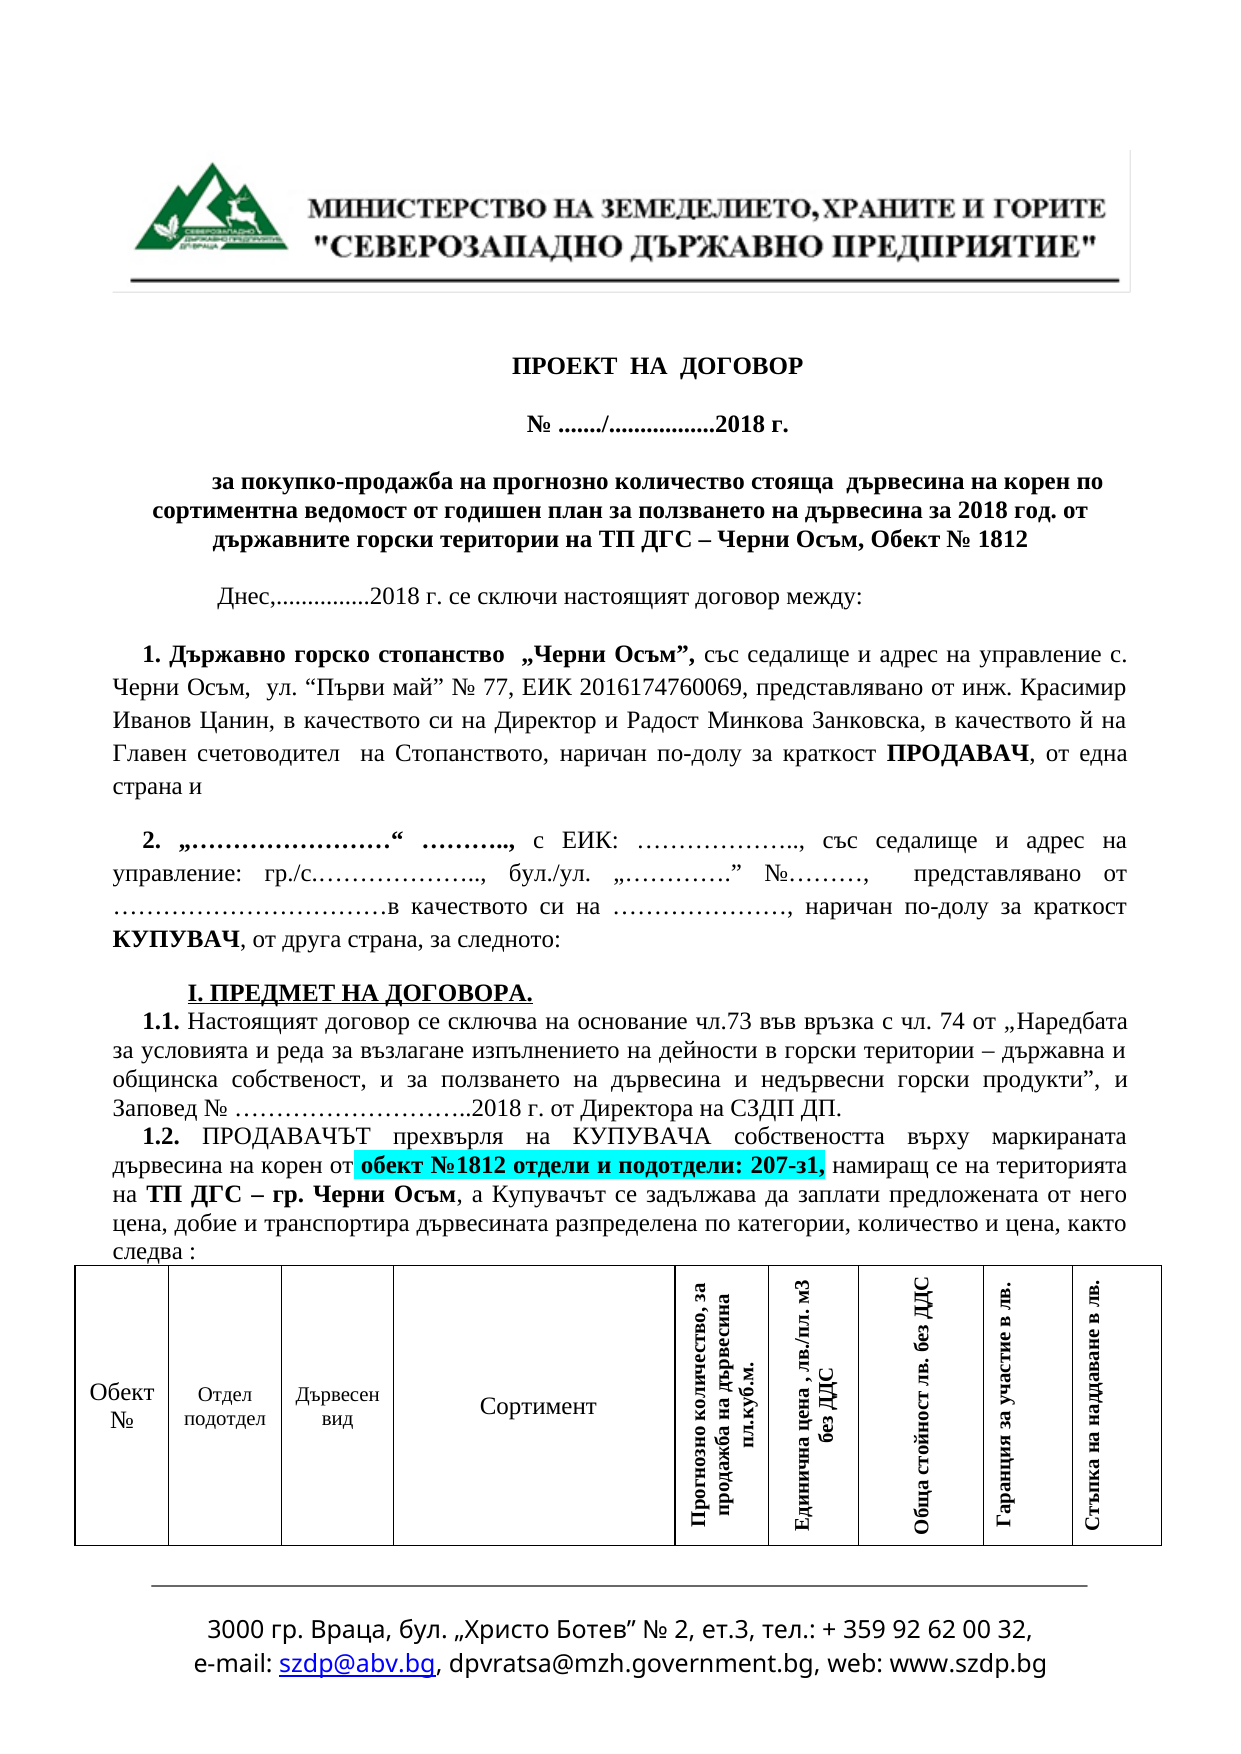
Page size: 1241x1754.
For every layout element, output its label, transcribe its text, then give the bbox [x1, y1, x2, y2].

text ПРОЕКТ НА ДОГОВОР [112, 351, 1128, 380]
table_header Обект № [76, 1266, 168, 1545]
table_header Дървесен вид [282, 1266, 393, 1545]
picture [147, 1577, 1093, 1594]
table_header Единична цена , лв./пл. м3 без ДДС [769, 1266, 858, 1545]
table_header Сортимент [394, 1266, 674, 1545]
text № ......./.................2018 г. [112, 409, 1128, 437]
text 2. „……………………“ ……….., с ЕИК: ……………….., със седалище и адрес на управление: гр./с.……………….., бул./ул. „………….” №………, представлявано от ……………………………в качеството си на …………………, наричан по-долу за краткост КУПУВАЧ, от друга страна, за следното: [112, 825, 1128, 952]
table_header Отдел подотдел [169, 1266, 281, 1545]
table_header Стъпка на наддаване в лв. [1073, 1266, 1161, 1545]
text 1. Държавно горско стопанство „Черни Осъм”, със седалище и адрес на управление с. Черни Осъм, ул. “Първи май” № 77, ЕИК 2016174760069, представлявано от инж. Красимир Иванов Цанин, в качеството си на Директор и Радост Минкова Занковска, в качеството й на Главен счетоводител на Стопанството, наричан по-долу за краткост ПРОДАВАЧ, от една страна и [112, 639, 1128, 799]
text за покупко-продажба на прогнозно количество стояща дървесина на корен по сортиментна ведомост от годишен план за ползването на дървесина за 2018 год. от държавните горски територии на ТП ДГС – Черни Осъм, Обект № 1812 [112, 466, 1128, 552]
text Днес,...............2018 г. се сключи настоящият договор между: [112, 581, 1128, 610]
table_header Обща стойност лв. без ДДС [859, 1266, 983, 1545]
table_header Гаранция за участие в лв. [984, 1266, 1072, 1545]
text I. ПРЕДМЕТ НА ДОГОВОРА. [112, 978, 1128, 1006]
text 1.2. ПРОДАВАЧЪТ прехвърля на КУПУВАЧА собствеността върху маркираната дървесина на корен от обект №1812 отдели и подотдели: 207-з1, намиращ се на територията на ТП ДГС – гр. Черни Осъм, а Купувачът се задължава да заплати предложената от него цена, добие и транспортира дървесината разпределена по категории, количество и цена, както следва : [112, 1121, 1128, 1265]
text 1.1. Настоящият договор се сключва на основание чл.73 във връзка с чл. 74 от „Наредбата за условията и реда за възлагане изпълнението на дейности в горски територии – държавна и общинска собственост, и за ползването на дървесина и недървесни горски продукти”, и Заповед № ………………………..2018 г. от Директора на СЗДП ДП. [112, 1006, 1128, 1121]
table_header Прогнозно количество, за продажба на дървесина пл.куб.м. [676, 1266, 768, 1545]
picture [112, 150, 1132, 294]
